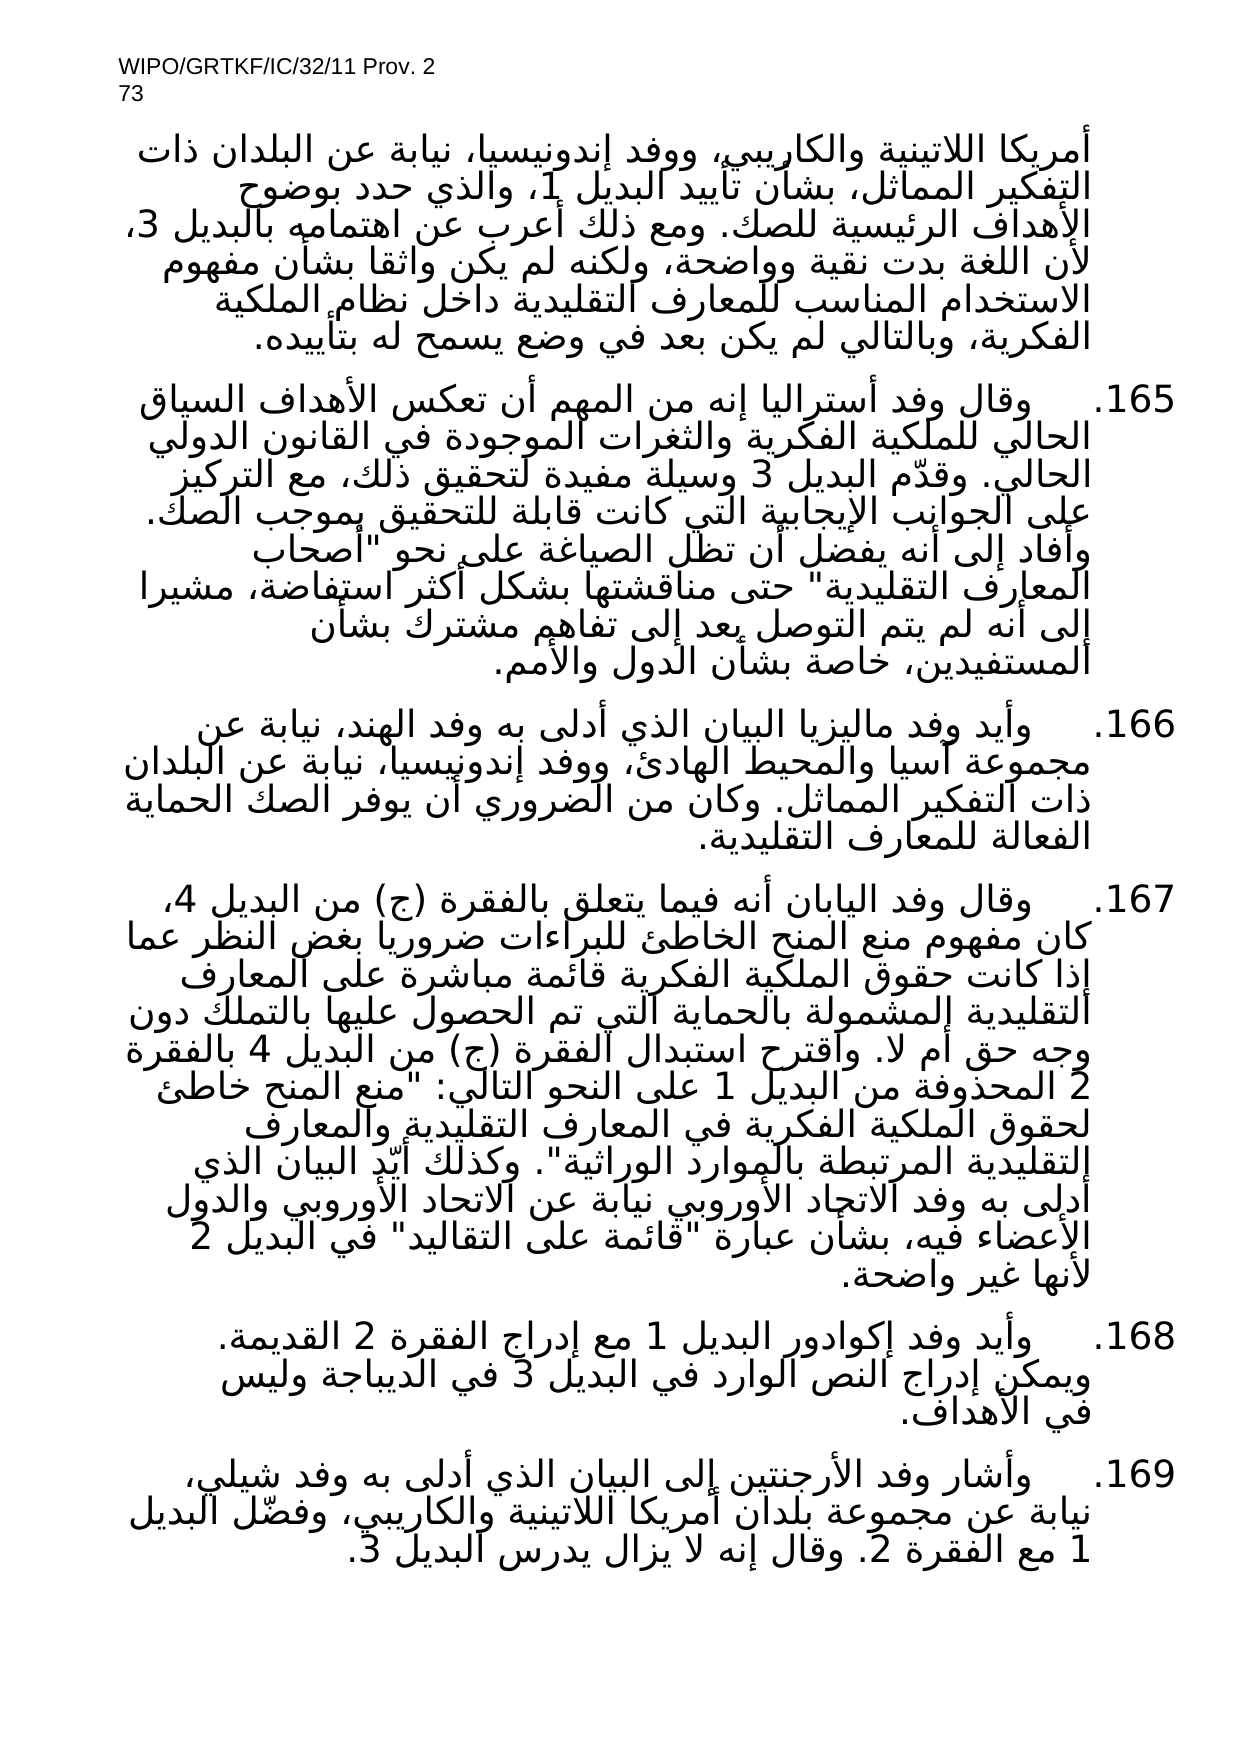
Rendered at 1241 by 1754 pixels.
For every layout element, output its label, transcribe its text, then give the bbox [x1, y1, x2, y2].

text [118, 132, 1092, 357]
text وقال وفد اليابان أنه فيما يتعلق بالفقرة (ج) من البديل 4، كان مفهوم منع المنح الخاطئ للبراءات ضروريا بغض النظر عما إذا كانت حقوق الملكية الفكرية قائمة مباشرة على المعارف التقليدية المشمولة بالحماية التي تم الحصول عليها بالتملك دون وجه حق أم لا. واقترح استبدال الفقرة (ج) من البديل 4 بالفقرة 2 المحذوفة من البديل 1 على النحو التالي: "منع المنح خاطئ لحقوق الملكية الفكرية في المعارف التقليدية والمعارف التقليدية المرتبطة بالموارد الوراثية". وكذلك أيّد البيان الذي أدلى به وفد الاتحاد الأوروبي نيابة عن الاتحاد الأوروبي والدول الأعضاء فيه، بشأن عبارة "قائمة على التقاليد" في البديل 2 لأنها غير واضحة. [118, 882, 1092, 1295]
text وأيد وفد ماليزيا البيان الذي أدلى به وفد الهند، نيابة عن مجموعة آسيا والمحيط الهادئ، ووفد إندونيسيا، نيابة عن البلدان ذات التفكير المماثل. وكان من الضروري أن يوفر الصك الحماية الفعالة للمعارف التقليدية. [118, 707, 1092, 857]
text وأشار وفد الأرجنتين إلى البيان الذي أدلى به وفد شيلي، نيابة عن مجموعة بلدان أمريكا اللاتينية والكاريبي، وفضّل البديل 1 مع الفقرة 2. وقال إنه لا يزال يدرس البديل 3. [118, 1457, 1092, 1570]
text وأيد وفد إكوادور البديل 1 مع إدراج الفقرة 2 القديمة. ويمكن إدراج النص الوارد في البديل 3 في الديباجة وليس في الأهداف. [118, 1320, 1092, 1432]
text وقال وفد أستراليا إنه من المهم أن تعكس الأهداف السياق الحالي للملكية الفكرية والثغرات الموجودة في القانون الدولي الحالي. وقدّم البديل 3 وسيلة مفيدة لتحقيق ذلك، مع التركيز على الجوانب الإيجابية التي كانت قابلة للتحقيق بموجب الصك. وأفاد إلى أنه يفضل أن تظل الصياغة على نحو "أصحاب المعارف التقليدية" حتى مناقشتها بشكل أكثر استفاضة، مشيرا إلى أنه لم يتم التوصل بعد إلى تفاهم مشترك بشأن المستفيدين، خاصة بشأن الدول والأمم. [118, 382, 1092, 682]
